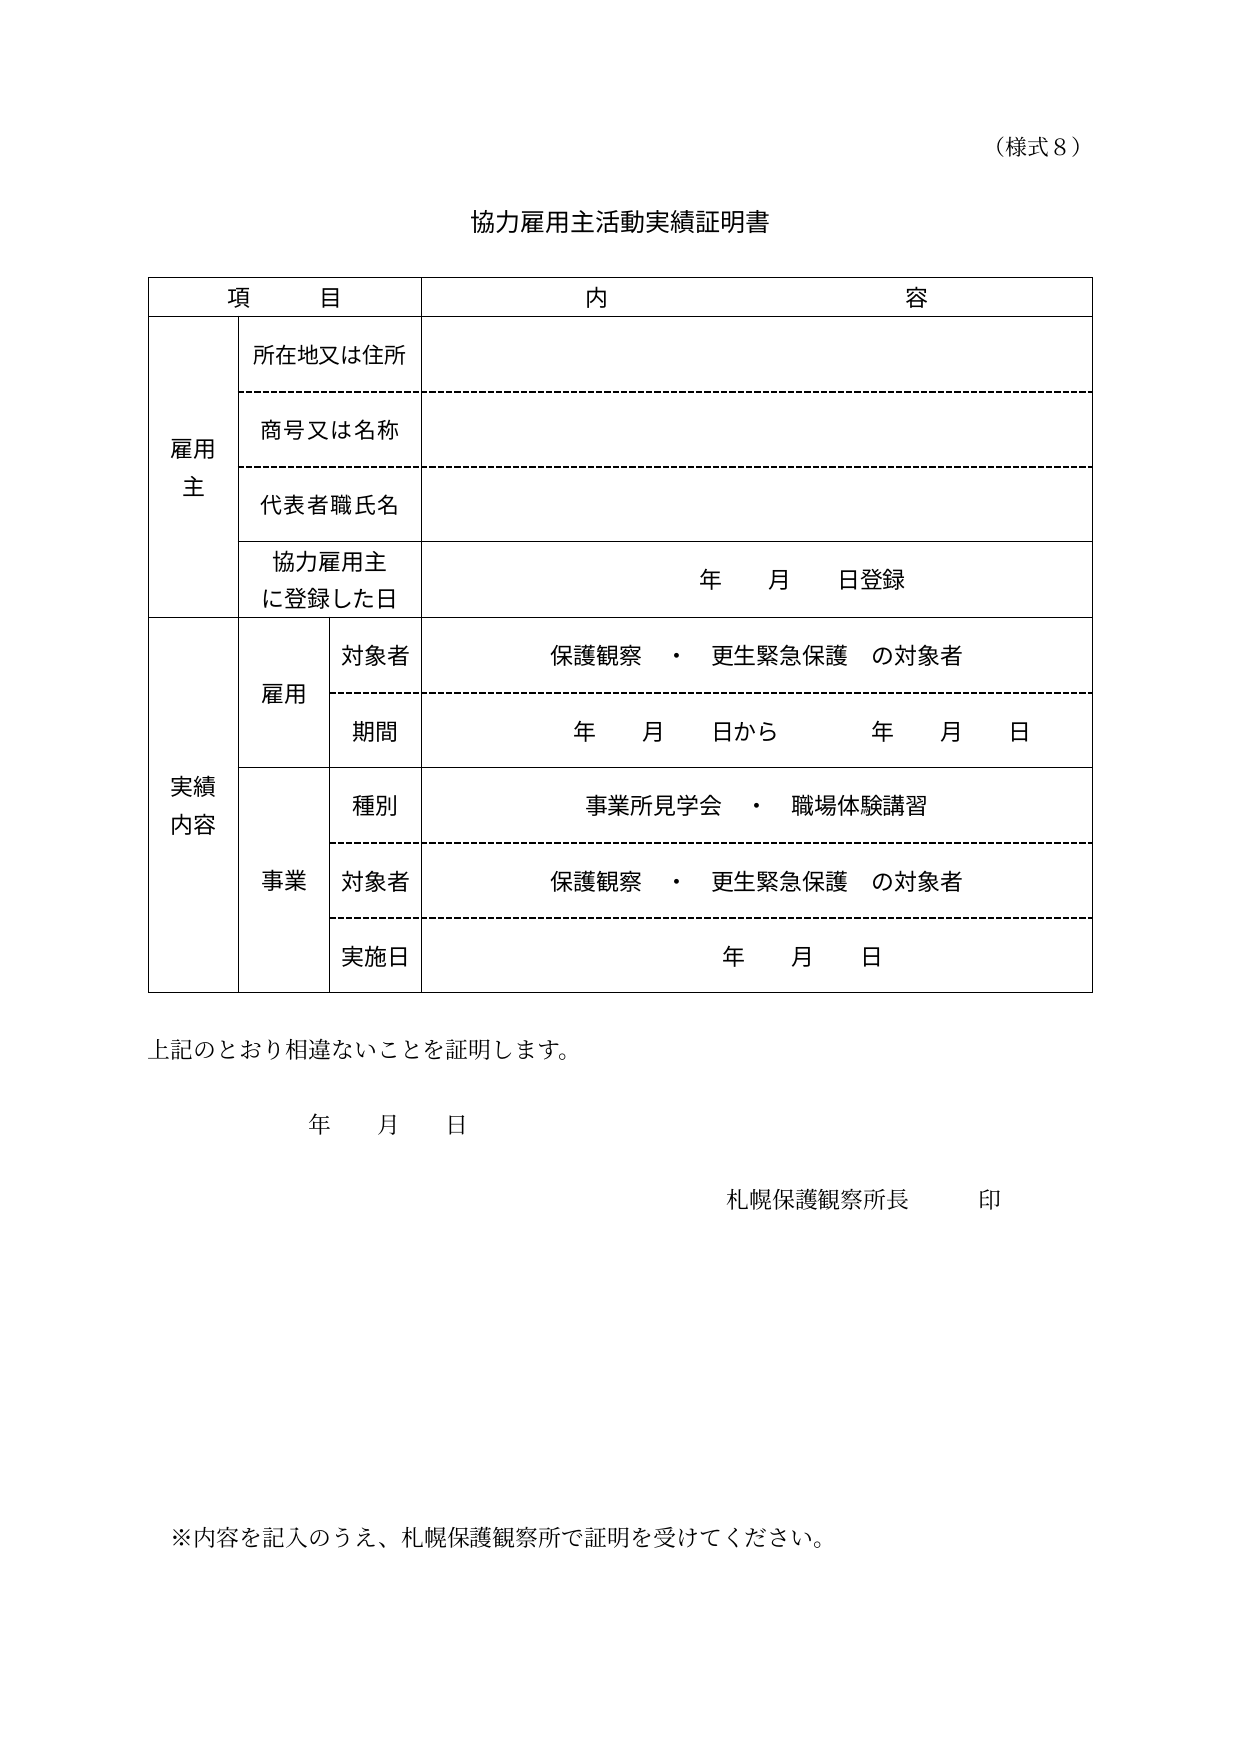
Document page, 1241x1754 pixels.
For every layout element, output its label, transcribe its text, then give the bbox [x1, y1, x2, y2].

table_cell 保護観察 ・ 更生緊急保護 の対象者 [422, 618, 1092, 692]
text 札幌保護観察所長 印 [148, 1180, 1001, 1218]
table_header 項 目 [149, 278, 421, 316]
table_cell 年 月 日登録 [422, 542, 1092, 617]
table_cell [422, 317, 1092, 391]
table_cell 雇用主 [149, 317, 238, 617]
text 上記のとおり相違ないことを証明します。 [148, 1030, 1092, 1068]
text 協力雇用主活動実績証明書 [148, 202, 1092, 239]
table_cell 保護観察 ・ 更生緊急保護 の対象者 [422, 842, 1092, 917]
table_cell 事業 [239, 768, 329, 992]
table_cell 代表者職氏名 [239, 466, 421, 541]
table_cell 商号又は名称 [239, 391, 421, 466]
text 年 月 日 [148, 1105, 1092, 1143]
table_cell 所在地又は住所 [239, 317, 421, 391]
table_cell 雇用 [239, 618, 329, 767]
text （様式８） [148, 127, 1092, 164]
table_cell 協力雇用主 に登録した日 [239, 542, 421, 617]
text ※内容を記入のうえ、札幌保護観察所で証明を受けてください。 [148, 1518, 1001, 1555]
table_header 内 容 [422, 278, 1092, 316]
table_cell 対象者 [330, 842, 421, 917]
table_cell 対象者 [330, 618, 421, 692]
table_cell 実績 内容 [149, 618, 238, 992]
table_cell 事業所見学会 ・ 職場体験講習 [422, 768, 1092, 842]
table_cell 種別 [330, 768, 421, 842]
table_cell 期間 [330, 692, 421, 767]
table_cell [422, 466, 1092, 541]
table_cell 実施日 [330, 917, 421, 992]
table_cell 年 月 日 [422, 917, 1092, 992]
table_cell [422, 391, 1092, 466]
table_cell 年 月 日から 年 月 日 [422, 692, 1092, 767]
